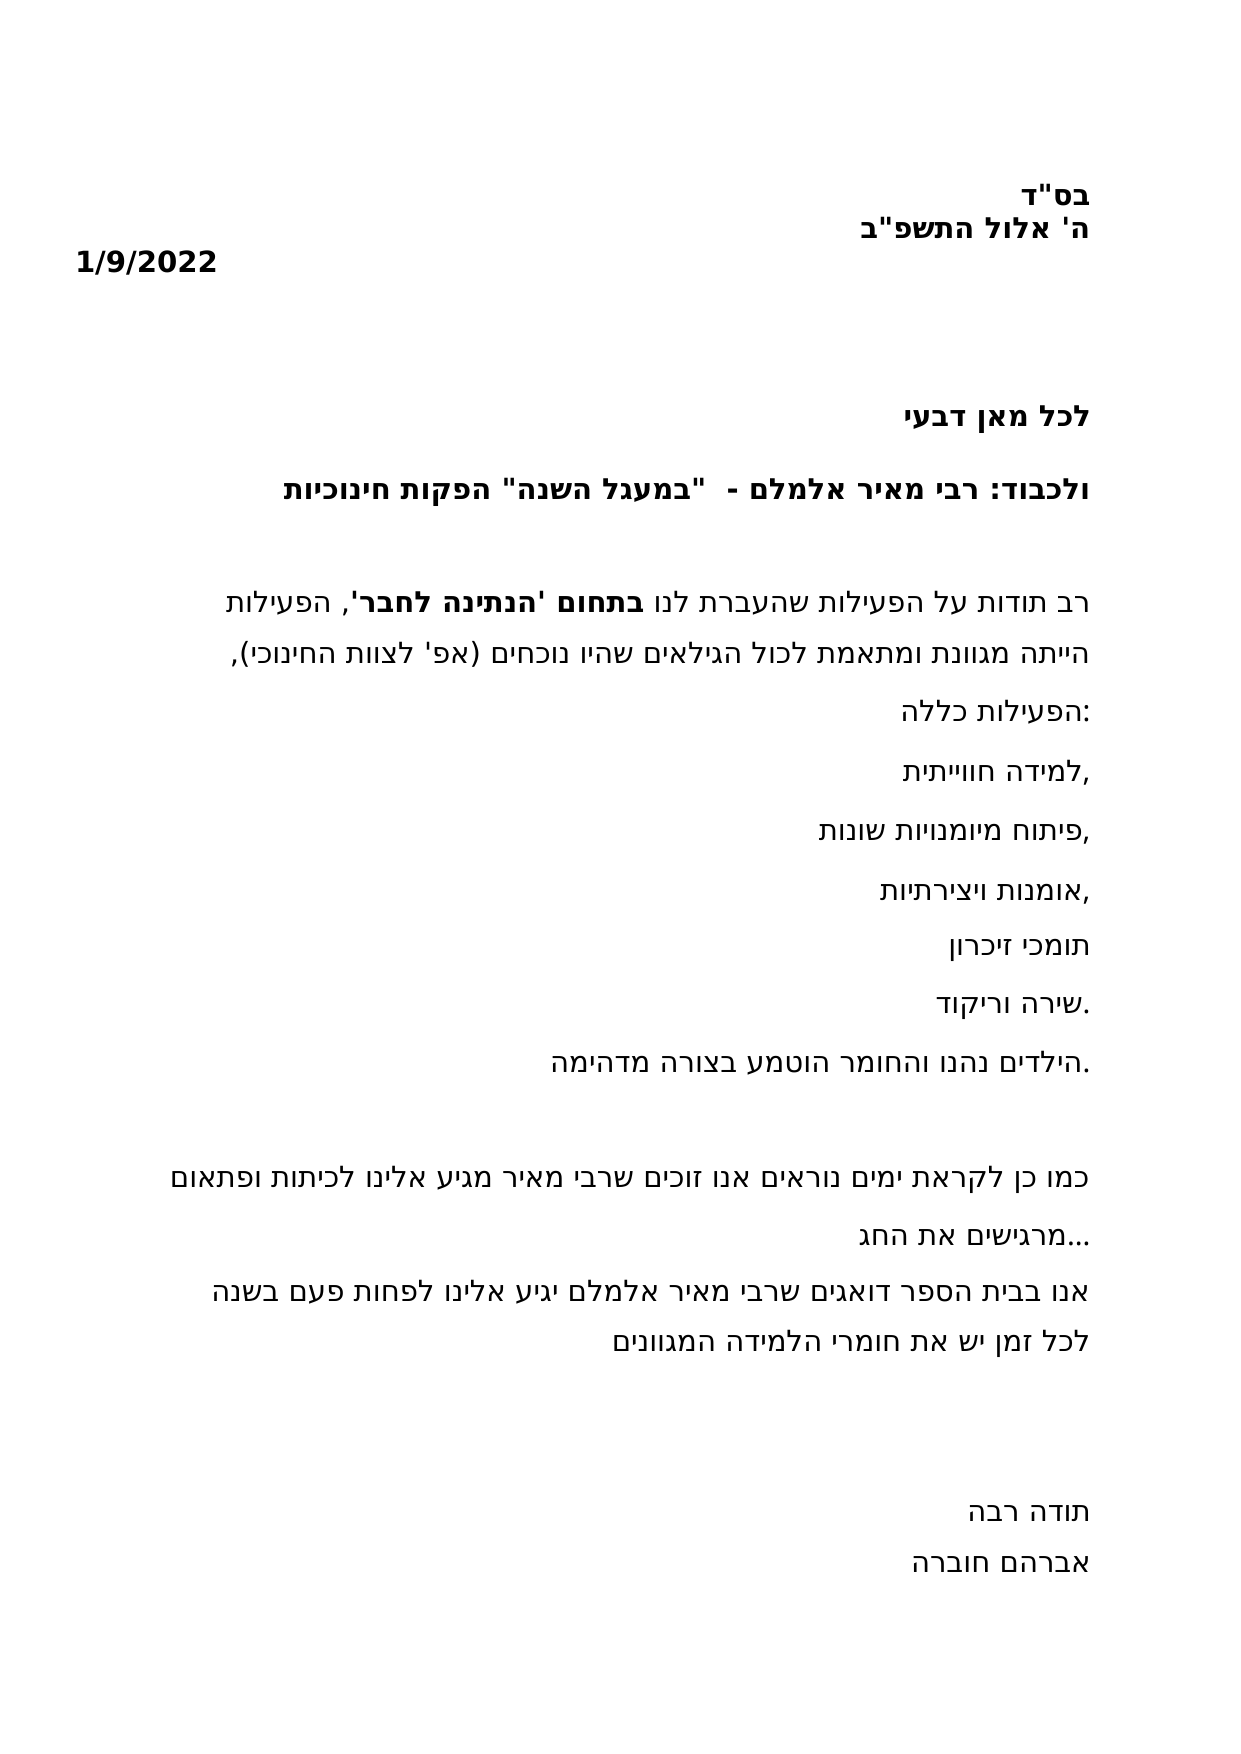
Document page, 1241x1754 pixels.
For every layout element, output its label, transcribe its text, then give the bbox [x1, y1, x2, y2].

text אנו בבית הספר דואגים שרבי מאיר אלמלם יגיע אלינו לפחות פעם בשנה [150, 1274, 1090, 1308]
text תומכי זיכרון [150, 928, 1090, 962]
text 1/9/2022 [150, 246, 1090, 280]
text כמו כן לקראת ימים נוראים אנו זוכים שרבי מאיר מגיע אלינו לכיתות ופתאום מרגישים את החג... [150, 1161, 1090, 1254]
text למידה חווייתית, [150, 750, 1090, 790]
text בס"ד ה' אלול התשפ"ב [150, 178, 1090, 246]
text ולכבוד: רבי מאיר אלמלם - "במעגל השנה" הפקות חינוכיות [150, 472, 1090, 506]
text הילדים נהנו והחומר הוטמע בצורה מדהימה. [150, 1042, 1090, 1081]
text רב תודות על הפעילות שהעברת לנו בתחום 'הנתינה לחבר', הפעילות הייתה מגוונת ומתאמת לכול הגילאים שהיו נוכחים (אפ' לצוות החינוכי), הפעילות כללה: [150, 586, 1090, 730]
text לכל זמן יש את חומרי הלמידה המגוונים [150, 1325, 1090, 1359]
text לכל מאן דבעי [150, 399, 1090, 433]
text פיתוח מיומנויות שונות, [150, 809, 1090, 849]
text תודה רבה [150, 1495, 1090, 1529]
text שירה וריקוד. [150, 982, 1090, 1022]
text אומנות ויצירתיות, [150, 869, 1090, 909]
text אברהם חוברה [150, 1546, 1090, 1579]
